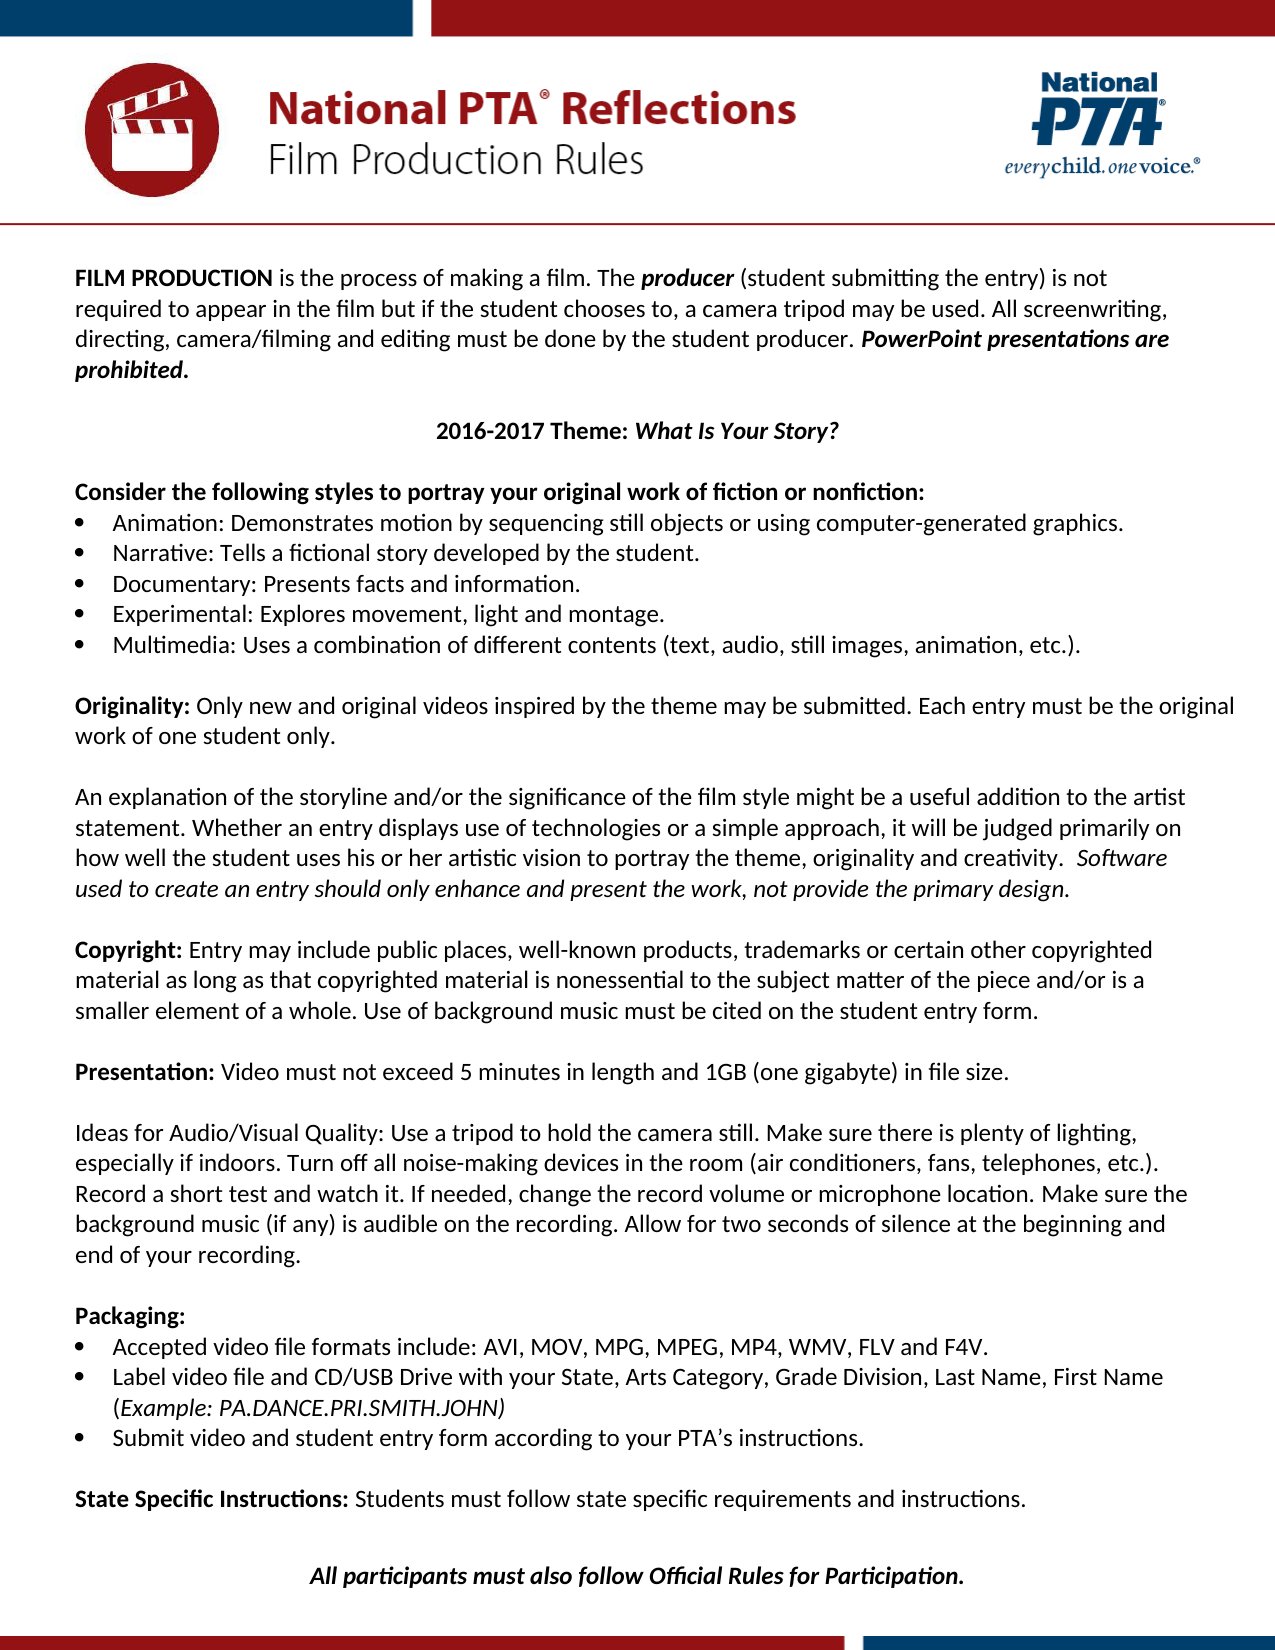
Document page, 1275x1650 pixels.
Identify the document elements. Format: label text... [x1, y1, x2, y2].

list Documentary: Presents facts and information. [75, 568, 1200, 598]
text Consider the following styles to portray your original work of fiction or nonfiction: [75, 476, 1200, 507]
text State Specific Instructions: Students must follow state specific requirements and instructions. [75, 1483, 1200, 1514]
text An explanation of the storyline and/or the significance of the film style might be a useful addition to the artist statement. Whether an entry displays use of technologies or a simple approach, it will be judged primarily on how well the student uses his or her artistic vision to portray the theme, originality and creativity. Software used to create an entry should only enhance and present the work, not provide the primary design. [75, 781, 1200, 903]
list Submit video and student entry form according to your PTA’s instructions. [75, 1422, 1200, 1453]
picture [0, 0, 1275, 1650]
list Narrative: Tells a fictional story developed by the student. [75, 537, 1200, 568]
list Accepted video file formats include: AVI, MOV, MPG, MPEG, MP4, WMV, FLV and F4V. [75, 1331, 1200, 1361]
text Presentation: Video must not exceed 5 minutes in length and 1GB (one gigabyte) in file size. [75, 1056, 1200, 1087]
text Packaging: [75, 1300, 1200, 1331]
text Originality: Only new and original videos inspired by the theme may be submitted. Each entry must be the original work of one student only. [75, 690, 1237, 751]
list Animation: Demonstrates motion by sequencing still objects or using computer-generated graphics. [75, 507, 1200, 537]
text (Example: PA.DANCE.PRI.SMITH.JOHN) [112, 1392, 1200, 1422]
text FILM PRODUCTION is the process of making a film. The producer (student submitting the entry) is not required to appear in the film but if the student chooses to, a camera tripod may be used. All screenwriting, directing, camera/filming and editing must be done by the student producer. PowerPoint presentations are prohibited. [75, 262, 1200, 384]
list Multimedia: Uses a combination of different contents (text, audio, still images, animation, etc.). [75, 629, 1200, 659]
subtitle 2016-2017 Theme: What Is Your Story? [75, 415, 1200, 446]
list Label video file and CD/USB Drive with your State, Arts Category, Grade Division, Last Name, First Name [75, 1361, 1200, 1392]
list Experimental: Explores movement, light and montage. [75, 598, 1200, 629]
text Copyright: Entry may include public places, well-known products, trademarks or certain other copyrighted material as long as that copyrighted material is nonessential to the subject matter of the piece and/or is a smaller element of a whole. Use of background music must be cited on the student entry form. [75, 934, 1200, 1026]
text Ideas for Audio/Visual Quality: Use a tripod to hold the camera still. Make sure there is plenty of lighting, especially if indoors. Turn off all noise-making devices in the room (air conditioners, fans, telephones, etc.). Record a short test and watch it. If needed, change the record volume or microphone location. Make sure the background music (if any) is audible on the recording. Allow for two seconds of silence at the beginning and end of your recording. [75, 1117, 1200, 1270]
